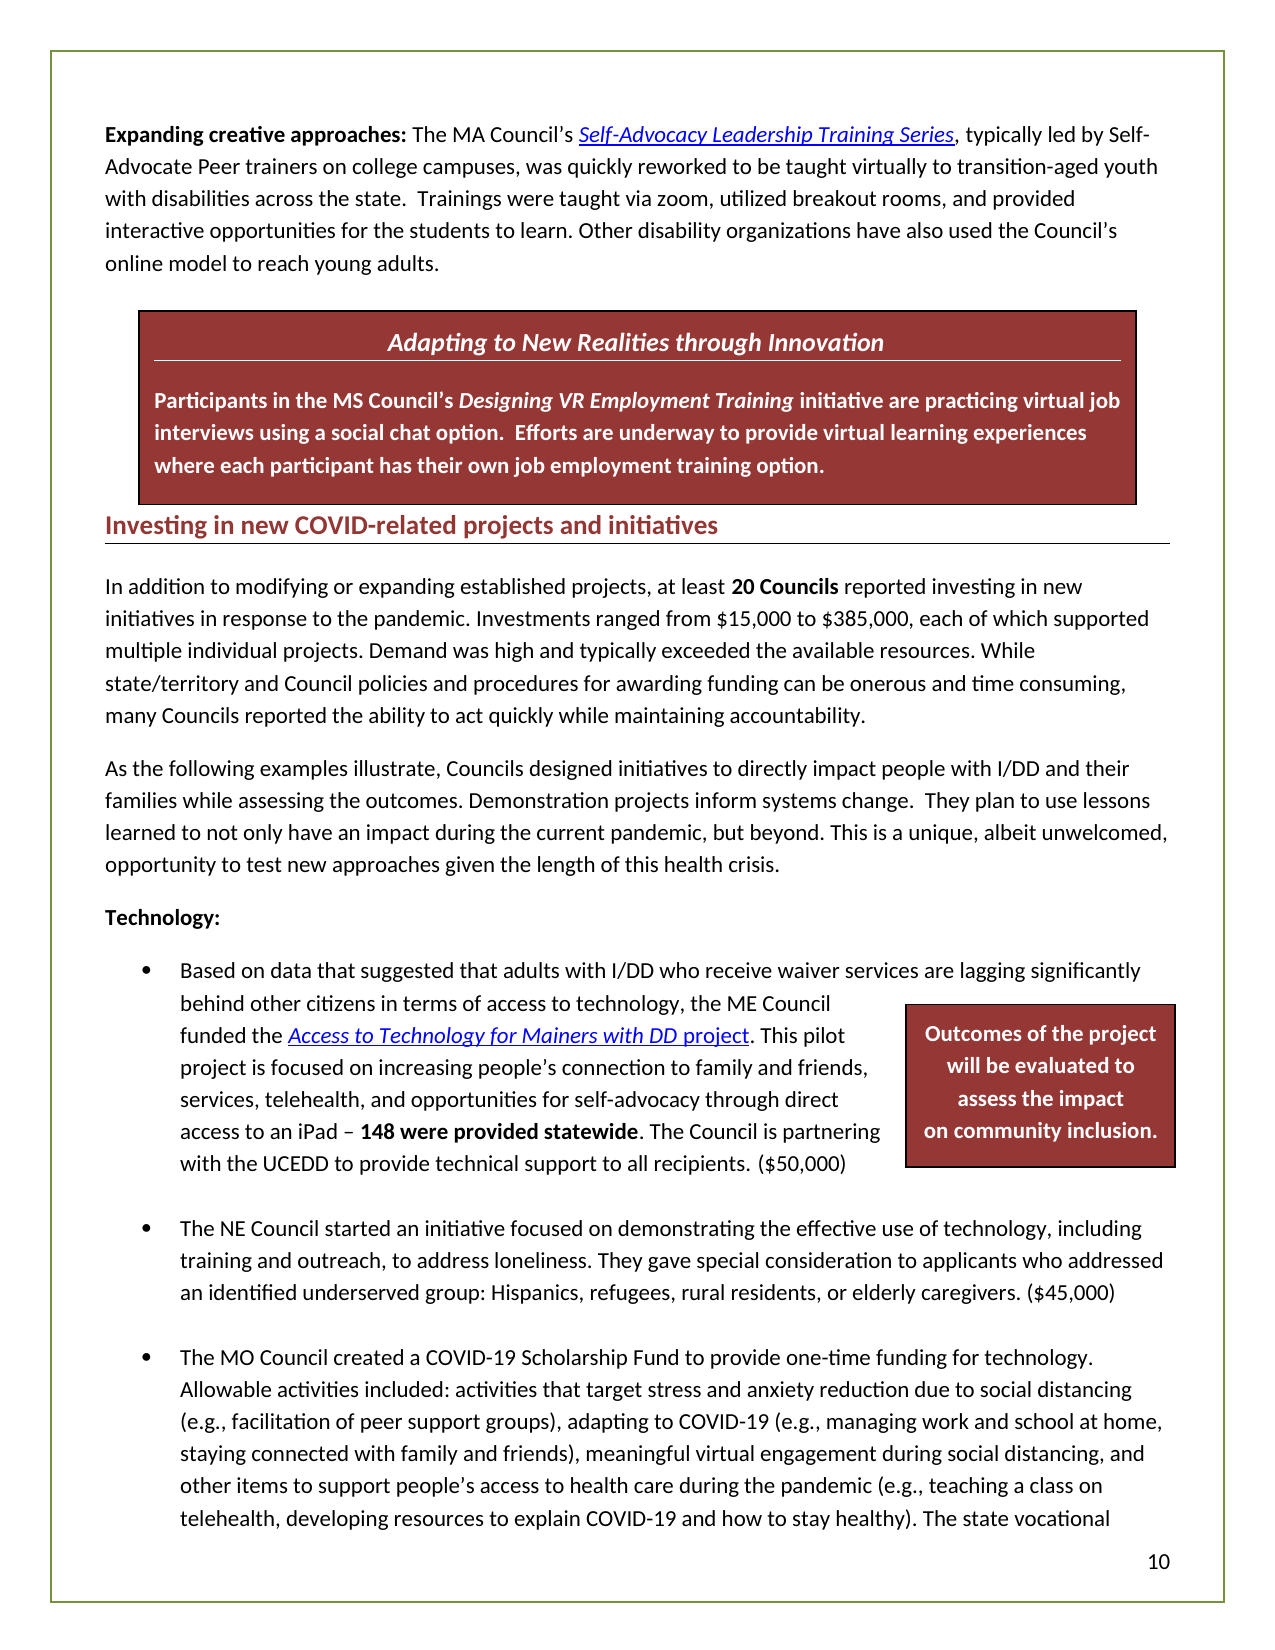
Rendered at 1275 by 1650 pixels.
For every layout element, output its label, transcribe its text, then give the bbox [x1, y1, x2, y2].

text Expanding creative approaches: The MA Council’s Self-Advocacy Leadership Training Series, typically led by Self- Advocate Peer trainers on college campuses, was quickly reworked to be taught virtually to transition-aged youth with disabilities across the state. Trainings were taught via zoom, utilized breakout rooms, and provided interactive opportunities for the students to learn. Other disability organizations have also used the Council’s online model to reach young adults. [105, 120, 1170, 277]
text Technology: [105, 903, 1170, 931]
list The NE Council started an initiative focused on demonstrating the effective use of technology, including training and outreach, to address loneliness. They gave special consideration to applicants who addressed an identified underserved group: Hispanics, refugees, rural residents, or elderly caregivers. ($45,000) [142, 1214, 1170, 1306]
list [142, 1343, 1170, 1532]
text In addition to modifying or expanding established projects, at least 20 Councils reported investing in new initiatives in response to the pandemic. Investments ranged from $15,000 to $385,000, each of which supported multiple individual projects. Demand was high and typically exceeded the available resources. While state/territory and Council policies and procedures for awarding funding can be onerous and time consuming, many Councils reported the ability to act quickly while maintaining accountability. [105, 572, 1170, 729]
list Based on data that suggested that adults with I/DD who receive waiver services are lagging significantly behind other citizens in terms of access to technology, the ME Council funded the Access to Technology for Mainers with DD project. This pilot project is focused on increasing people’s connection to family and friends, services, telehealth, and opportunities for self-advocacy through direct access to an iPad – 148 were provided statewide. The Council is partnering with the UCEDD to provide technical support to all recipients. ($50,000) [142, 956, 1170, 1178]
text Investing in new COVID-related projects and initiatives [105, 335, 1170, 543]
text As the following examples illustrate, Councils designed initiatives to directly impact people with I/DD and their families while assessing the outcomes. Demonstration projects inform systems change. They plan to use lessons learned to not only have an impact during the current pandemic, but beyond. This is a unique, albeit unwelcomed, opportunity to test new approaches given the length of this health crisis. [105, 754, 1170, 878]
